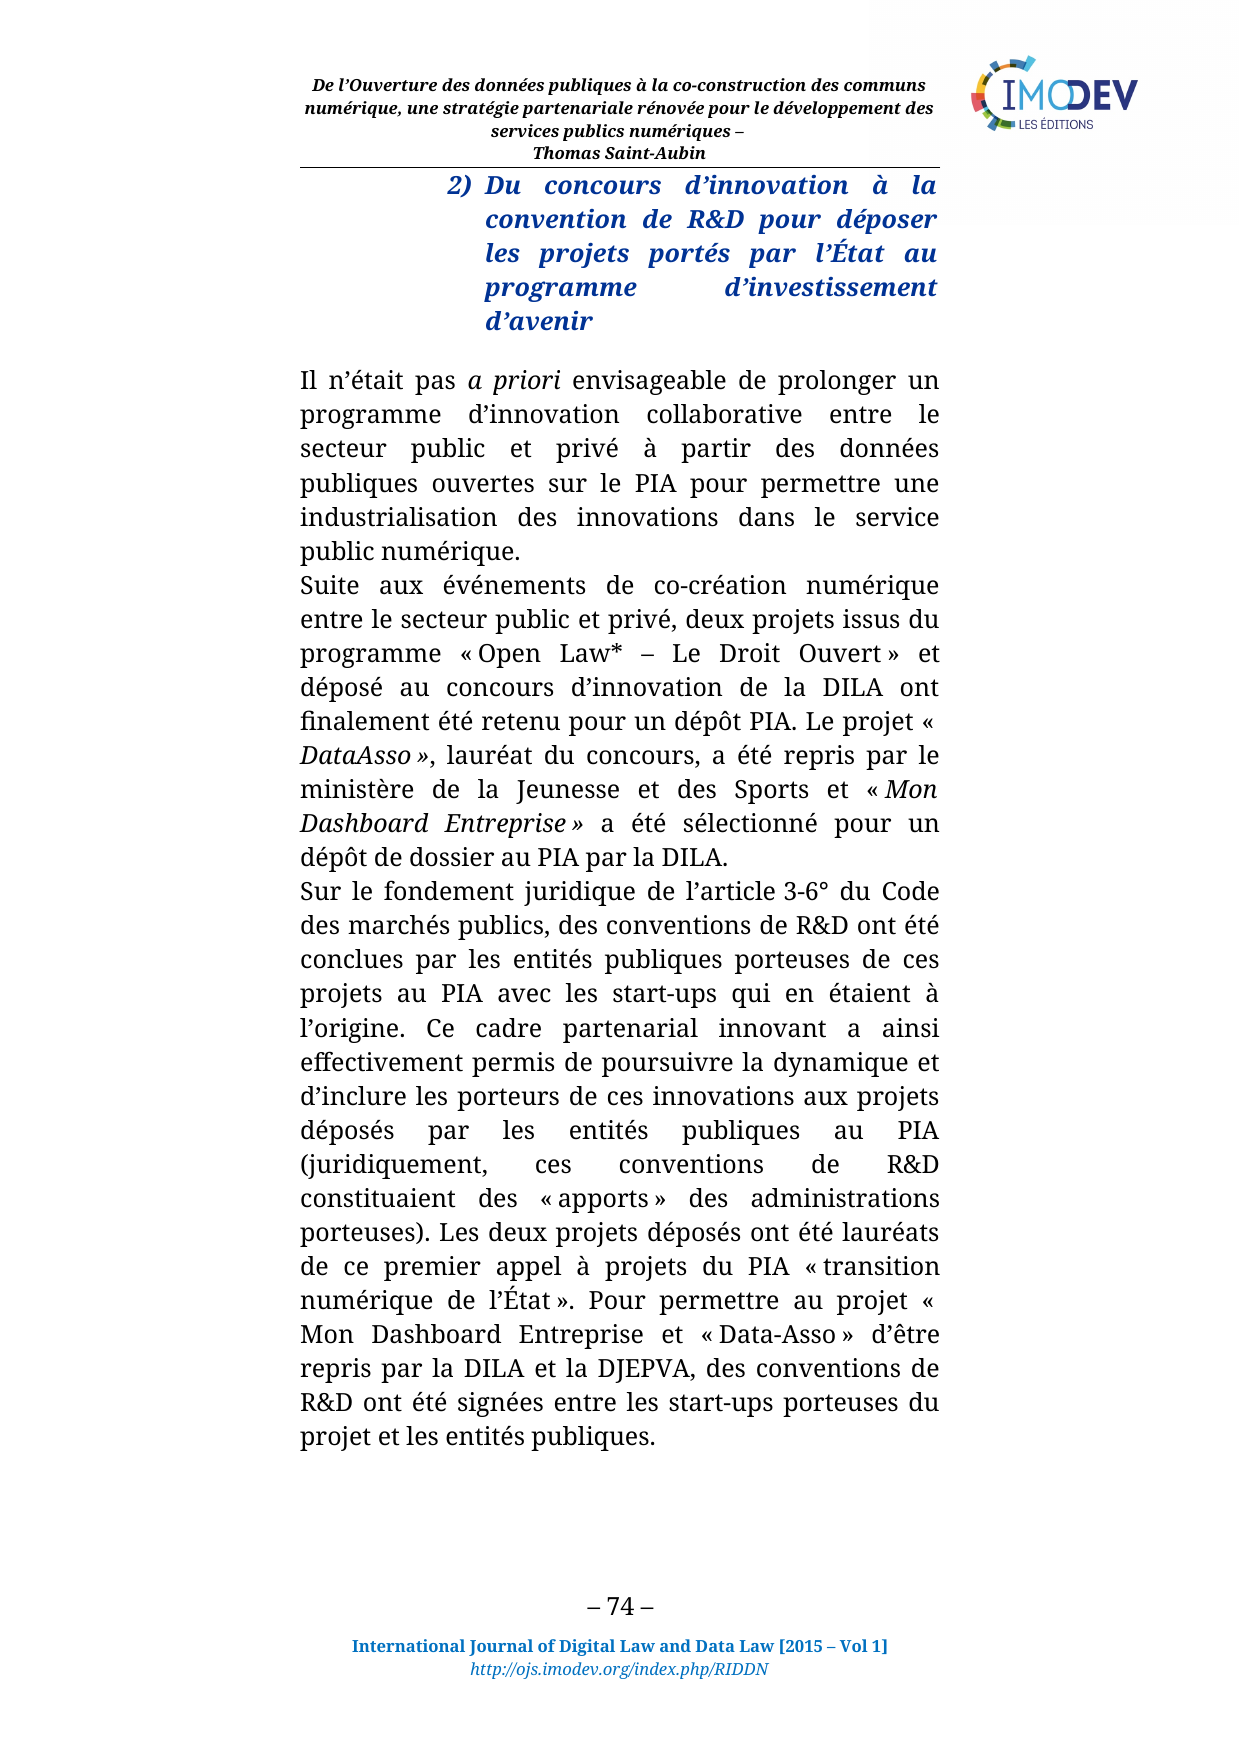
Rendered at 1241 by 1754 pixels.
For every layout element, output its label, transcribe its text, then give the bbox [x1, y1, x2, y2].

text Suite aux événements de co-création numérique entre le secteur public et privé, deux projets issus du programme « Open Law* – Le Droit Ouvert » et déposé au concours d’innovation de la DILA ont finalement été retenu pour un dépôt PIA. Le projet « DataAsso », lauréat du concours, a été repris par le ministère de la Jeunesse et des Sports et « Mon Dashboard Entreprise » a été sélectionné pour un dépôt de dossier au PIA par la DILA. [300, 567, 940, 874]
picture [868, 0, 1240, 225]
text Il n’était pas a priori envisageable de prolonger un programme d’innovation collaborative entre le secteur public et privé à partir des données publiques ouvertes sur le PIA pour permettre une industrialisation des innovations dans le service public numérique. [300, 363, 940, 567]
subtitle Du concours d’innovation à la convention de R&D pour déposer les projets portés par l’État au programme d’investissement d’avenir [447, 168, 940, 338]
text Sur le fondement juridique de l’article 3-6° du Code des marchés publics, des conventions de R&D ont été conclues par les entités publiques porteuses de ces projets au PIA avec les start-ups qui en étaient à l’origine. Ce cadre partenarial innovant a ainsi effectivement permis de poursuivre la dynamique et d’inclure les porteurs de ces innovations aux projets déposés par les entités publiques au PIA (juridiquement, ces conventions de R&D constituaient des « apports » des administrations porteuses). Les deux projets déposés ont été lauréats de ce premier appel à projets du PIA « transition numérique de l’État ». Pour permettre au projet « Mon Dashboard Entreprise et « Data-Asso » d’être repris par la DILA et la DJEPVA, des conventions de R&D ont été signées entre les start-ups porteuses du projet et les entités publiques. [300, 874, 940, 1453]
